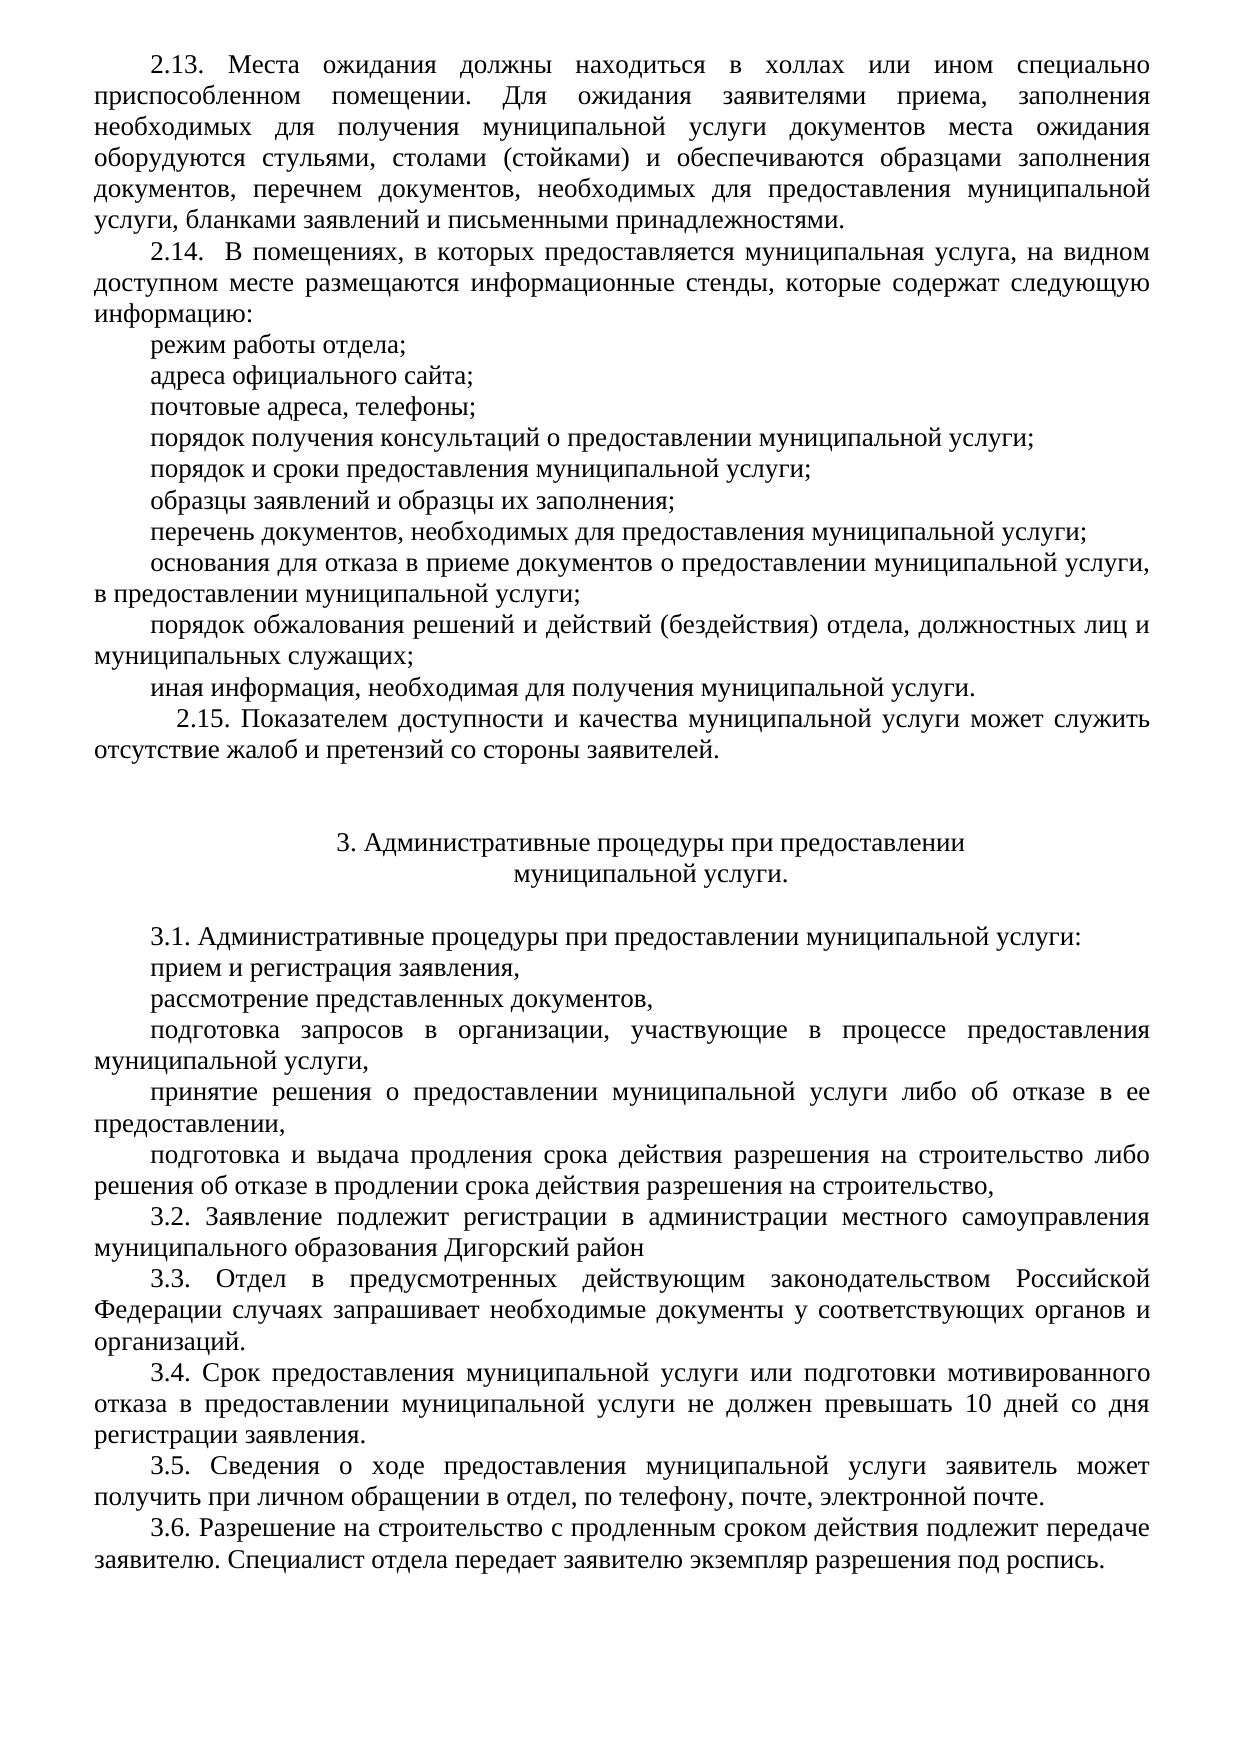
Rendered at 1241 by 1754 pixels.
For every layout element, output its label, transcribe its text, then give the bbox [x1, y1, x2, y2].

text 3.2. Заявление подлежит регистрации в администрации местного самоуправления муниципального образования Дигорский район [94, 1200, 1152, 1262]
text 3.6. Разрешение на строительство с продленным сроком действия подлежит передаче заявителю. Специалист отдела передает заявителю экземпляр разрешения под роспись. [94, 1512, 1152, 1574]
text адреса официального сайта; [94, 359, 1152, 390]
text 3.5. Сведения о ходе предоставления муниципальной услуги заявитель может получить при личном обращении в отдел, по телефону, почте, электронной почте. [94, 1449, 1152, 1512]
text порядок и сроки предоставления муниципальной услуги; [94, 453, 1152, 484]
text 2.13. Места ожидания должны находиться в холлах или ином специально приспособленном помещении. Для ожидания заявителями приема, заполнения необходимых для получения муниципальной услуги документов места ожидания оборудуются стульями, столами (стойками) и обеспечиваются образцами заполнения документов, перечнем документов, необходимых для предоставления муниципальной услуги, бланками заявлений и письменными принадлежностями. [94, 48, 1152, 234]
text муниципальной услуги. [94, 857, 1152, 889]
text почтовые адреса, телефоны; [94, 390, 1152, 421]
text 3.1. Административные процедуры при предоставлении муниципальной услуги: [94, 920, 1152, 951]
text 2.15. Показателем доступности и качества муниципальной услуги может служить отсутствие жалоб и претензий со стороны заявителей. [94, 702, 1152, 764]
text порядок получения консультаций о предоставлении муниципальной услуги; [94, 421, 1152, 453]
text основания для отказа в приеме документов о предоставлении муниципальной услуги, в предоставлении муниципальной услуги; [94, 546, 1152, 608]
text 2.14. В помещениях, в которых предоставляется муниципальная услуга, на видном доступном месте размещаются информационные стенды, которые содержат следующую информацию: [94, 234, 1152, 328]
text подготовка запросов в организации, участвующие в процессе предоставления муниципальной услуги, [94, 1013, 1152, 1076]
text принятие решения о предоставлении муниципальной услуги либо об отказе в ее предоставлении, [94, 1076, 1152, 1138]
text рассмотрение представленных документов, [94, 982, 1152, 1013]
text прием и регистрация заявления, [94, 951, 1152, 982]
text образцы заявлений и образцы их заполнения; [94, 484, 1152, 515]
text иная информация, необходимая для получения муниципальной услуги. [94, 671, 1152, 702]
text 3.3. Отдел в предусмотренных действующим законодательством Российской Федерации случаях запрашивает необходимые документы у соответствующих органов и организаций. [94, 1262, 1152, 1356]
text 3. Административные процедуры при предоставлении [94, 826, 1152, 857]
text подготовка и выдача продления срока действия разрешения на строительство либо решения об отказе в продлении срока действия разрешения на строительство, [94, 1138, 1152, 1200]
text 3.4. Срок предоставления муниципальной услуги или подготовки мотивированного отказа в предоставлении муниципальной услуги не должен превышать 10 дней со дня регистрации заявления. [94, 1356, 1152, 1449]
text перечень документов, необходимых для предоставления муниципальной услуги; [94, 515, 1152, 546]
text режим работы отдела; [94, 328, 1152, 359]
text порядок обжалования решений и действий (бездействия) отдела, должностных лиц и муниципальных служащих; [94, 608, 1152, 671]
